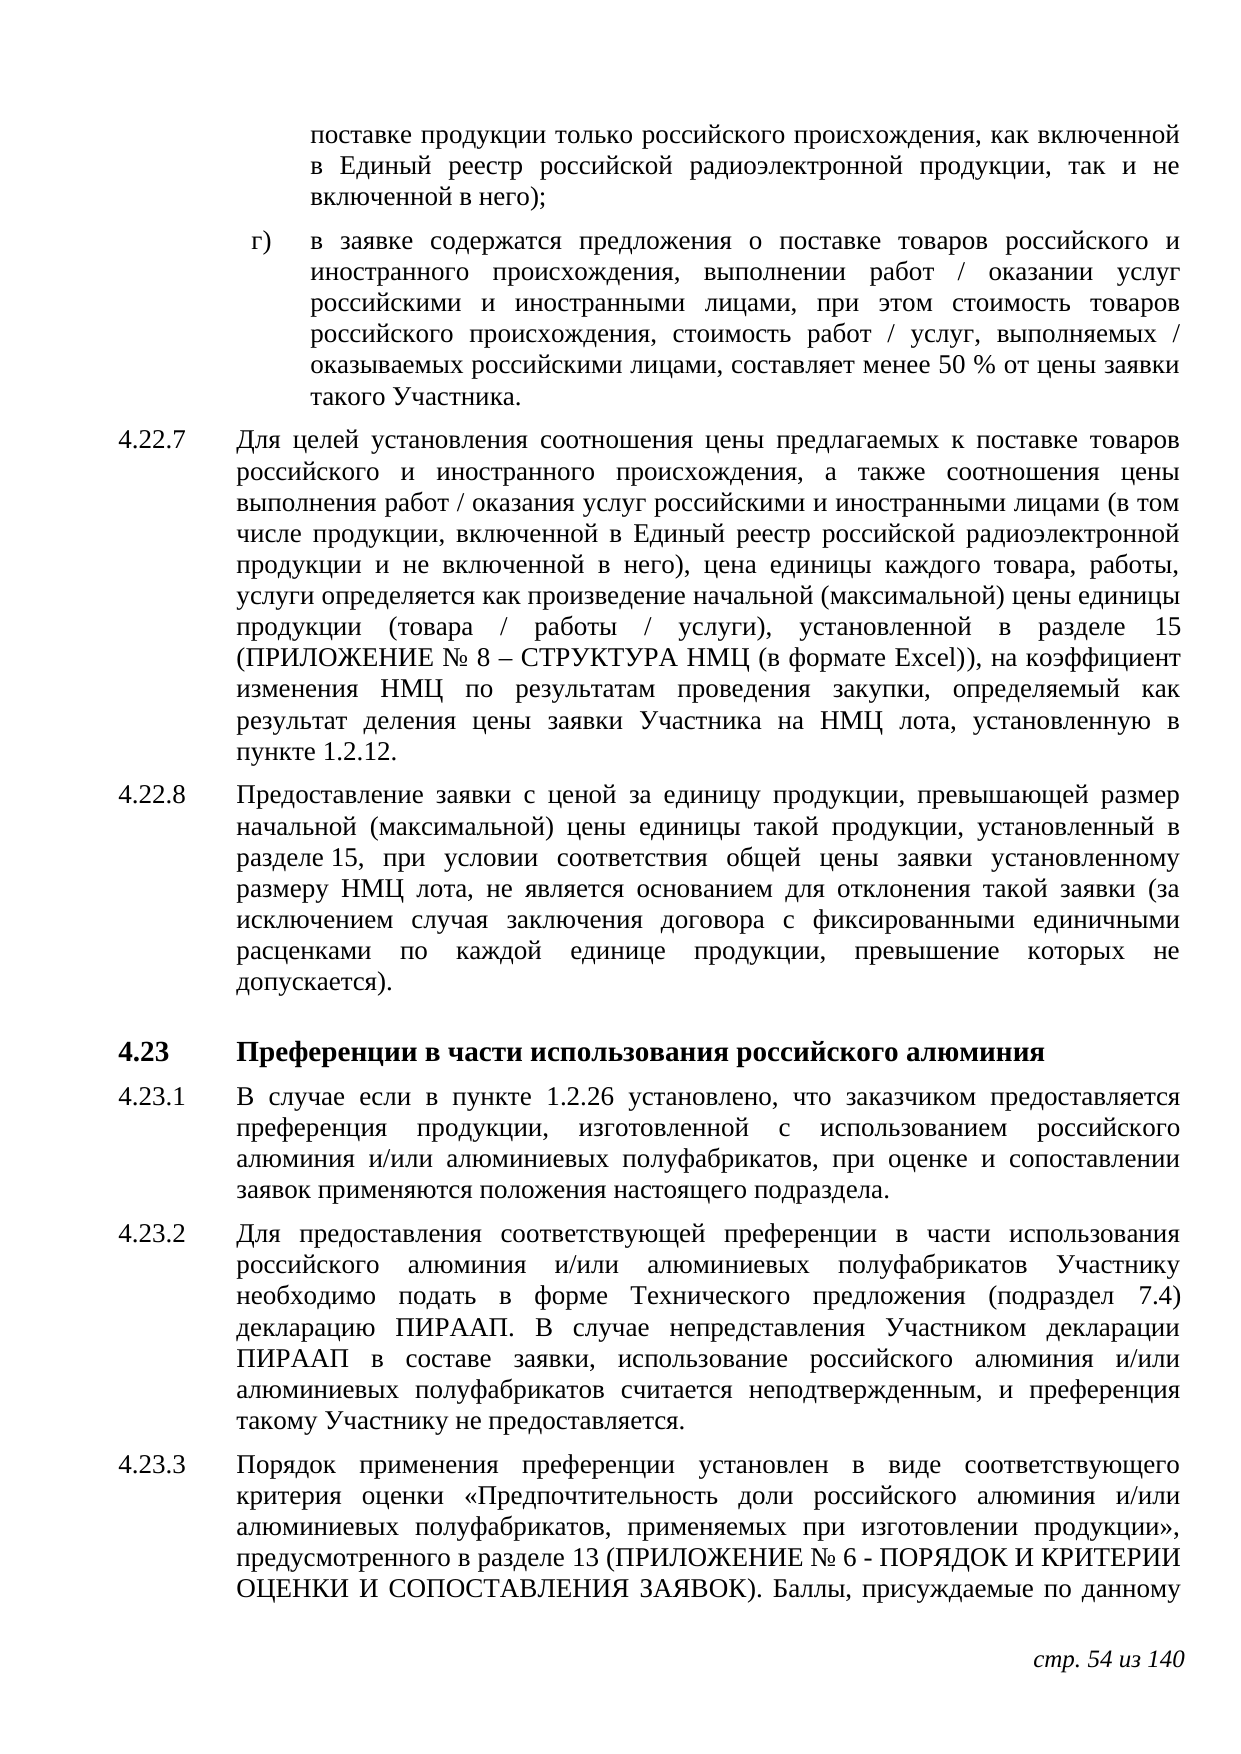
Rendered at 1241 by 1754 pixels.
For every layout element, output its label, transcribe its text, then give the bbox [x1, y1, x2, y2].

text Для целей установления соотношения цены предлагаемых к поставке товаров российского и иностранного происхождения, а также соотношения цены выполнения работ / оказания услуг российскими и иностранными лицами (в том числе продукции, включенной в Единый реестр российской радиоэлектронной продукции и не включенной в него), цена единицы каждого товара, работы, услуги определяется как произведение начальной (максимальной) цены единицы продукции (товара / работы / услуги), установленной в разделе 15 (ПРИЛОЖЕНИЕ № 8 – СТРУКТУРА НМЦ (в формате Excel)), на коэффициент изменения НМЦ по результатам проведения закупки, определяемый как результат деления цены заявки Участника на НМЦ лота, установленную в пункте 1.2.12. [118, 423, 1181, 766]
text Предоставление заявки с ценой за единицу продукции, превышающей размер начальной (максимальной) цены единицы такой продукции, установленный в разделе 15, при условии соответствия общей цены заявки установленному размеру НМЦ лота, не является основанием для отклонения такой заявки (за исключением случая заключения договора с фиксированными единичными расценками по каждой единице продукции, превышение которых не допускается). [118, 778, 1181, 997]
list В случае если в пункте 1.2.26 установлено, что заказчиком предоставляется преференция продукции, изготовленной с использованием российского алюминия и/или алюминиевых полуфабрикатов, при оценке и сопоставлении заявок применяются положения настоящего подраздела. [118, 1080, 1181, 1205]
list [118, 1448, 1181, 1603]
subtitle Преференции в части использования российского алюминия [118, 1034, 1181, 1068]
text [251, 118, 1181, 212]
text в заявке содержатся предложения о поставке товаров российского и иностранного происхождения, выполнении работ / оказании услуг российскими и иностранными лицами, при этом стоимость товаров российского происхождения, стоимость работ / услуг, выполняемых / оказываемых российскими лицами, составляет менее 50 % от цены заявки такого Участника. [251, 224, 1181, 411]
list Для предоставления соответствующей преференции в части использования российского алюминия и/или алюминиевых полуфабрикатов Участнику необходимо подать в форме Технического предложения (подраздел 7.4) декларацию ПИРААП. В случае непредставления Участником декларации ПИРААП в составе заявки, использование российского алюминия и/или алюминиевых полуфабрикатов считается неподтвержденным, и преференция такому Участнику не предоставляется. [118, 1217, 1181, 1435]
